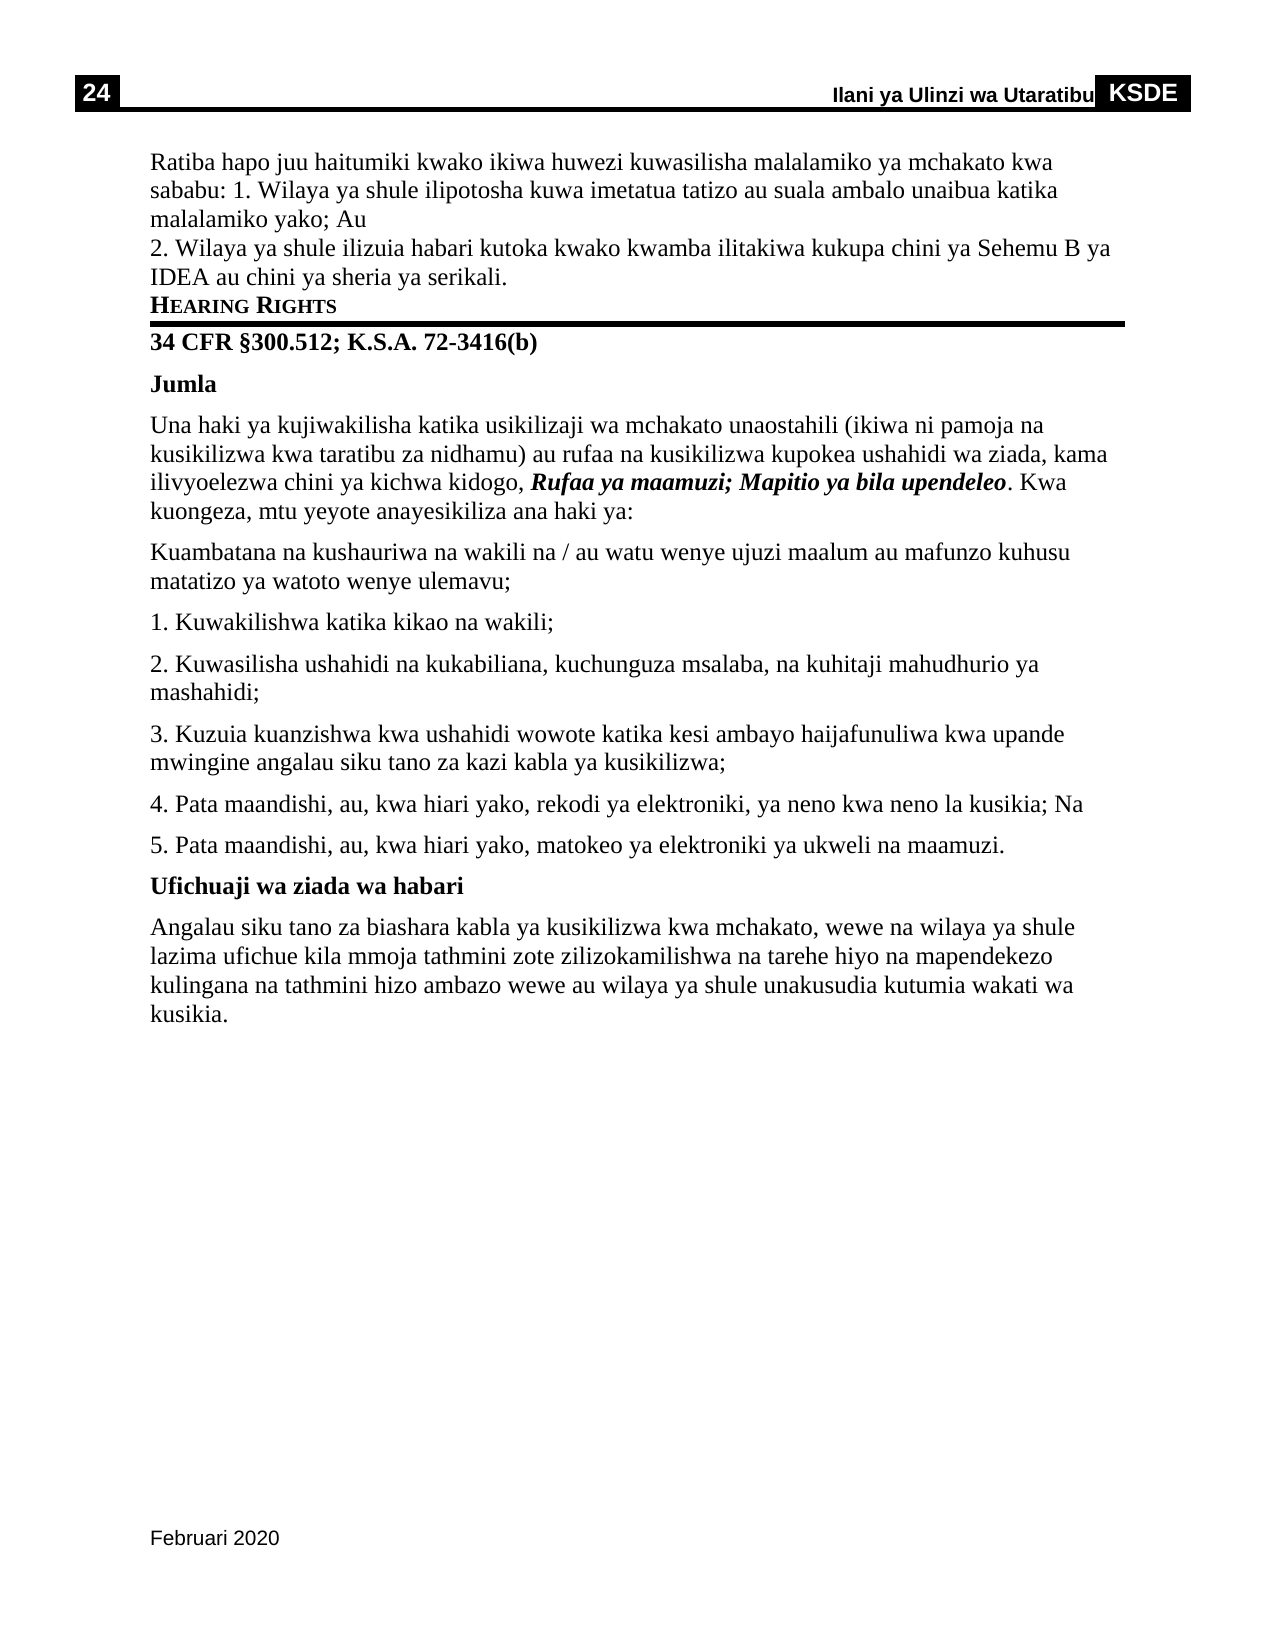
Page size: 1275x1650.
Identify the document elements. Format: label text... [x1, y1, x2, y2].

subtitle Ratiba hapo juu haitumiki kwako ikiwa huwezi kuwasilisha malalamiko ya mchakato kwa sababu: 1. Wilaya ya shule ilipotosha kuwa imetatua tatizo au suala ambalo unaibua katika malalamiko yako; Au [150, 147, 1125, 233]
subtitle 4. Pata maandishi, au, kwa hiari yako, rekodi ya elektroniki, ya neno kwa neno la kusikia; Na [150, 789, 1125, 817]
text Angalau siku tano za biashara kabla ya kusikilizwa kwa mchakato, wewe na wilaya ya shule lazima ufichue kila mmoja tathmini zote zilizokamilishwa na tarehe hiyo na mapendekezo kulingana na tathmini hizo ambazo wewe au wilaya ya shule unakusudia kutumia wakati wa kusikia. [150, 912, 1125, 1027]
subtitle Hearing Rights [150, 290, 1125, 321]
text Una haki ya kujiwakilisha katika usikilizaji wa mchakato unaostahili (ikiwa ni pamoja na kusikilizwa kwa taratibu za nidhamu) au rufaa na kusikilizwa kupokea ushahidi wa ziada, kama ilivyoelezwa chini ya kichwa kidogo, Rufaa ya maamuzi; Mapitio ya bila upendeleo. Kwa kuongeza, mtu yeyote anayesikiliza ana haki ya: [150, 410, 1125, 525]
subtitle 1. Kuwakilishwa katika kikao na wakili; [150, 607, 1125, 636]
text 34 CFR §300.512; K.S.A. 72-3416(b) [150, 327, 1125, 356]
text Ufichuaji wa ziada wa habari [150, 871, 1125, 900]
subtitle Jumla [150, 369, 1125, 397]
text Kuambatana na kushauriwa na wakili na / au watu wenye ujuzi maalum au mafunzo kuhusu matatizo ya watoto wenye ulemavu; [150, 537, 1125, 595]
subtitle 3. Kuzuia kuanzishwa kwa ushahidi wowote katika kesi ambayo haijafunuliwa kwa upande mwingine angalau siku tano za kazi kabla ya kusikilizwa; [150, 719, 1125, 776]
subtitle 5. Pata maandishi, au, kwa hiari yako, matokeo ya elektroniki ya ukweli na maamuzi. [150, 830, 1125, 859]
subtitle 2. Kuwasilisha ushahidi na kukabiliana, kuchunguza msalaba, na kuhitaji mahudhurio ya mashahidi; [150, 649, 1125, 706]
subtitle 2. Wilaya ya shule ilizuia habari kutoka kwako kwamba ilitakiwa kukupa chini ya Sehemu B ya IDEA au chini ya sheria ya serikali. [150, 233, 1125, 290]
